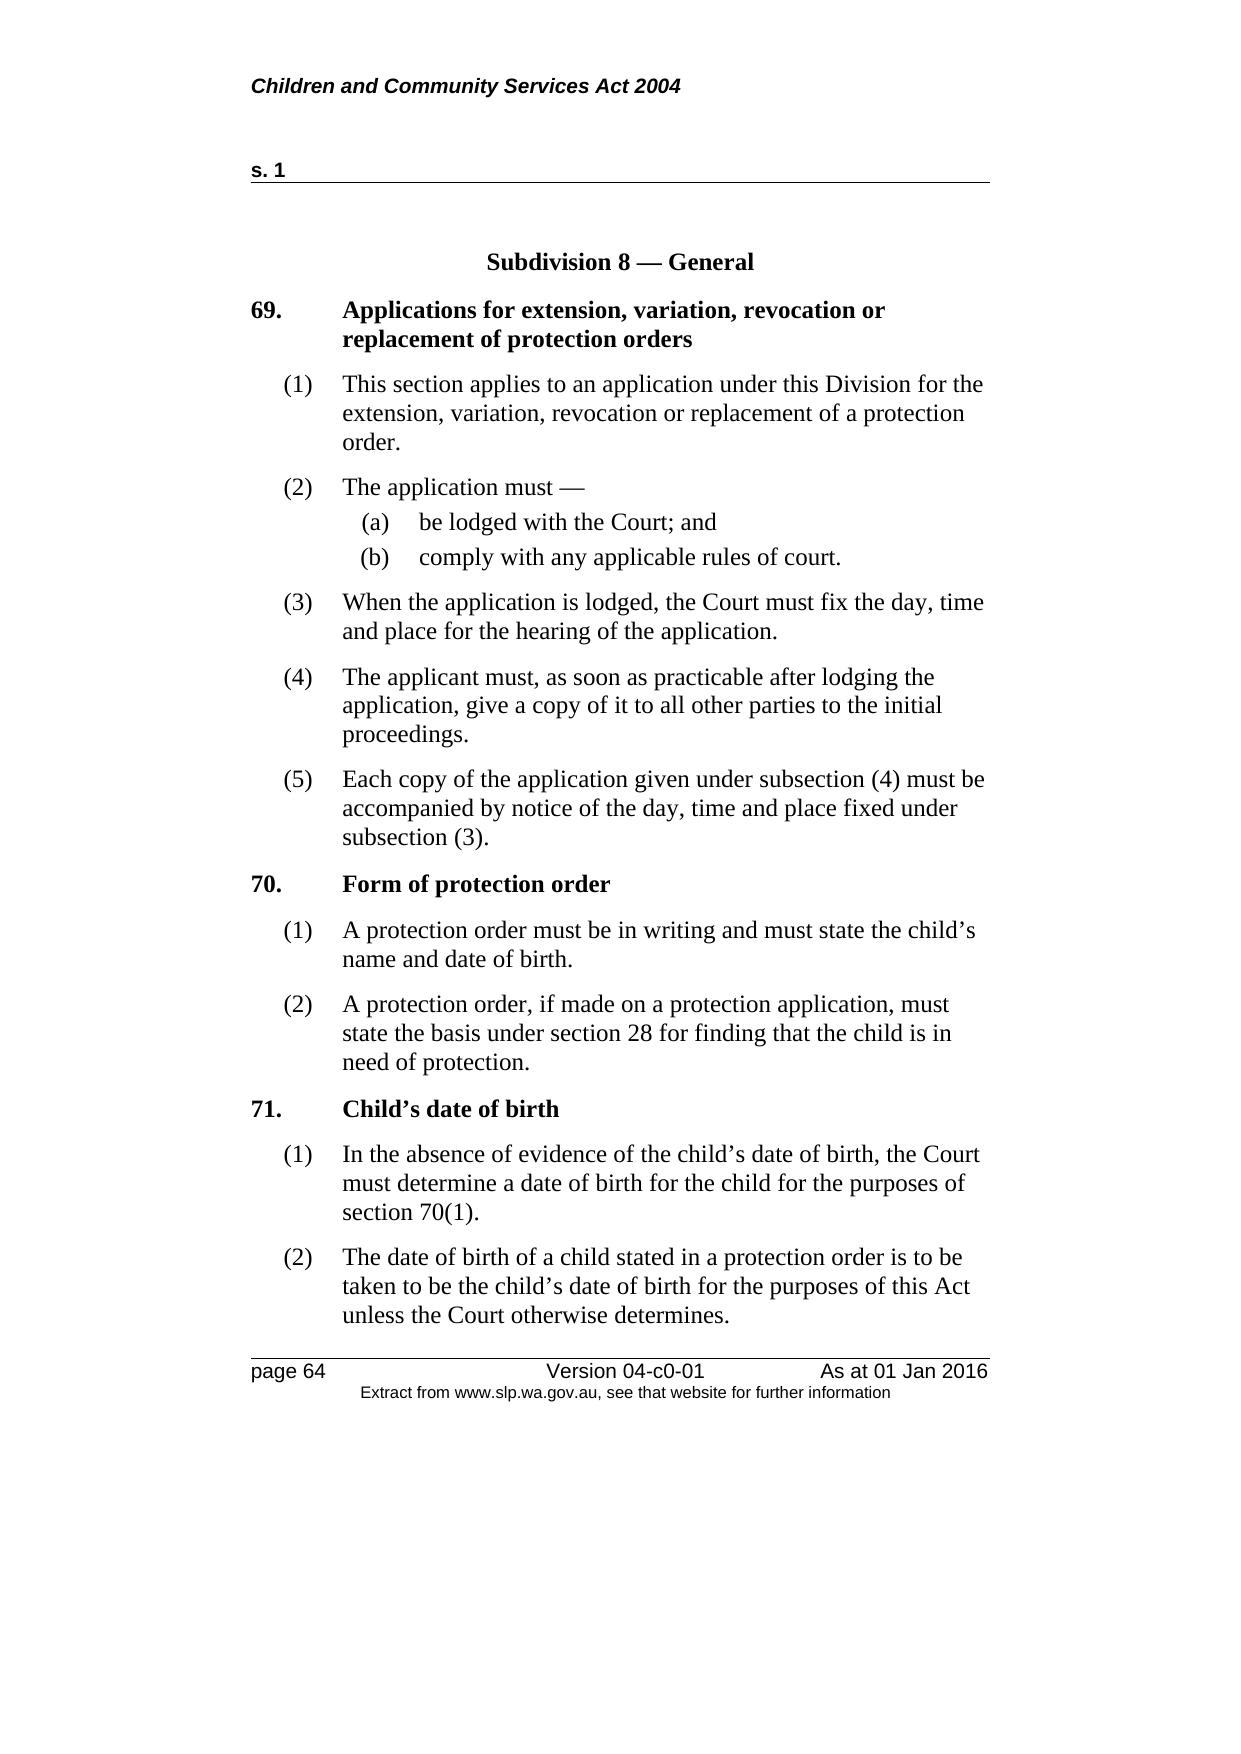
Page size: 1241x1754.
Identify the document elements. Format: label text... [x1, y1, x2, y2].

text (a) be lodged with the Court; and [251, 507, 990, 536]
text (2) A protection order, if made on a protection application, must state the basis under section 28 for finding that the child is in need of protection. [251, 989, 990, 1075]
text (2) The application must — [251, 472, 990, 501]
text (1) A protection order must be in writing and must state the child’s name and date of birth. [251, 915, 990, 972]
text (4) The applicant must, as soon as practicable after lodging the application, give a copy of it to all other parties to the initial proceedings. [251, 662, 990, 748]
text (5) Each copy of the application given under subsection (4) must be accompanied by notice of the day, time and place fixed under subsection (3). [251, 764, 990, 851]
text (1) In the absence of evidence of the child’s date of birth, the Court must determine a date of birth for the child for the purposes of section 70(1). [251, 1139, 990, 1226]
subtitle 70. Form of protection order [251, 869, 990, 898]
text (b) comply with any applicable rules of court. [251, 542, 990, 571]
subtitle Subdivision 8 — General [251, 247, 990, 276]
subtitle 69. Applications for extension, variation, revocation or replacement of protection orders [251, 295, 990, 352]
text (3) When the application is lodged, the Court must fix the day, time and place for the hearing of the application. [251, 587, 990, 645]
text (2) The date of birth of a child stated in a protection order is to be taken to be the child’s date of birth for the purposes of this Act unless the Court otherwise determines. [251, 1242, 990, 1329]
subtitle 71. Child’s date of birth [251, 1094, 990, 1123]
text (1) This section applies to an application under this Division for the extension, variation, revocation or replacement of a protection order. [251, 369, 990, 455]
